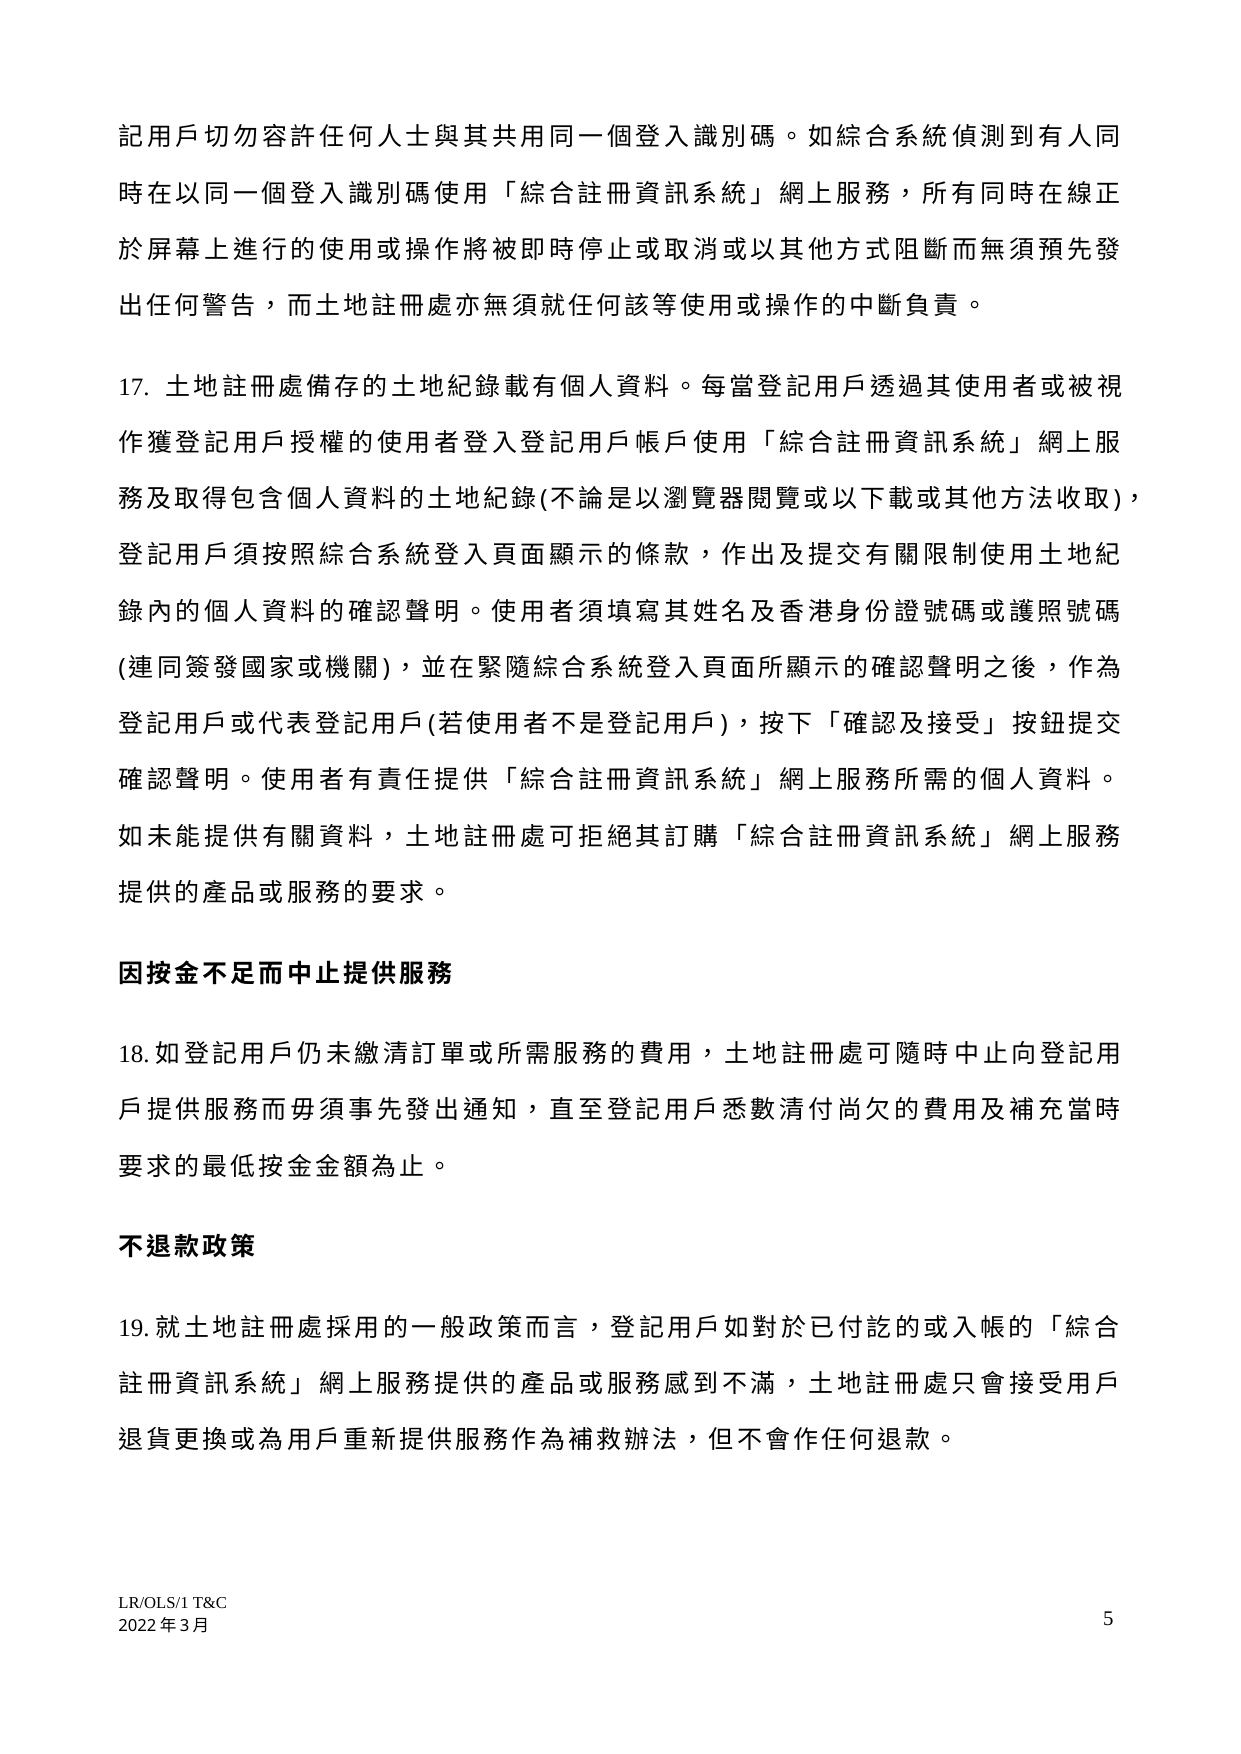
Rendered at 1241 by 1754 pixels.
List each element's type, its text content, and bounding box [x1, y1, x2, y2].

subtitle 不退款政策 [118, 1226, 1122, 1264]
subtitle 因按金不足而中止提供服務 [118, 952, 1122, 990]
list 土地註冊處備存的土地紀錄載有個人資料。每當登記用戶透過其使用者或被視作獲登記用戶授權的使用者登入登記用戶帳戶使用「綜合註冊資訊系統」網上服務及取得包含個人資料的土地紀錄(不論是以瀏覽器閱覽或以下載或其他方法收取)，登記用戶須按照綜合系統登入頁面顯示的條款，作出及提交有關限制使用土地紀錄內的個人資料的確認聲明。使用者須填寫其姓名及香港身份證號碼或護照號碼(連同簽發國家或機關)，並在緊隨綜合系統登入頁面所顯示的確認聲明之後，作為登記用戶或代表登記用戶(若使用者不是登記用戶)，按下「確認及接受」按鈕提交確認聲明。使用者有責任提供「綜合註冊資訊系統」網上服務所需的個人資料。如未能提供有關資料，土地註冊處可拒絕其訂購「綜合註冊資訊系統」網上服務提供的產品或服務的要求。 [118, 366, 1122, 909]
list 如登記用戶仍未繳清訂單或所需服務的費用，土地註冊處可隨時中止向登記用戶提供服務而毋須事先發出通知，直至登記用戶悉數清付尚欠的費用及補充當時要求的最低按金金額為止。 [118, 1033, 1122, 1183]
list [118, 116, 1122, 322]
list 就土地註冊處採用的一般政策而言，登記用戶如對於已付訖的或入帳的「綜合註冊資訊系統」網上服務提供的產品或服務感到不滿，土地註冊處只會接受用戶退貨更換或為用戶重新提供服務作為補救辦法，但不會作任何退款。 [118, 1307, 1122, 1457]
